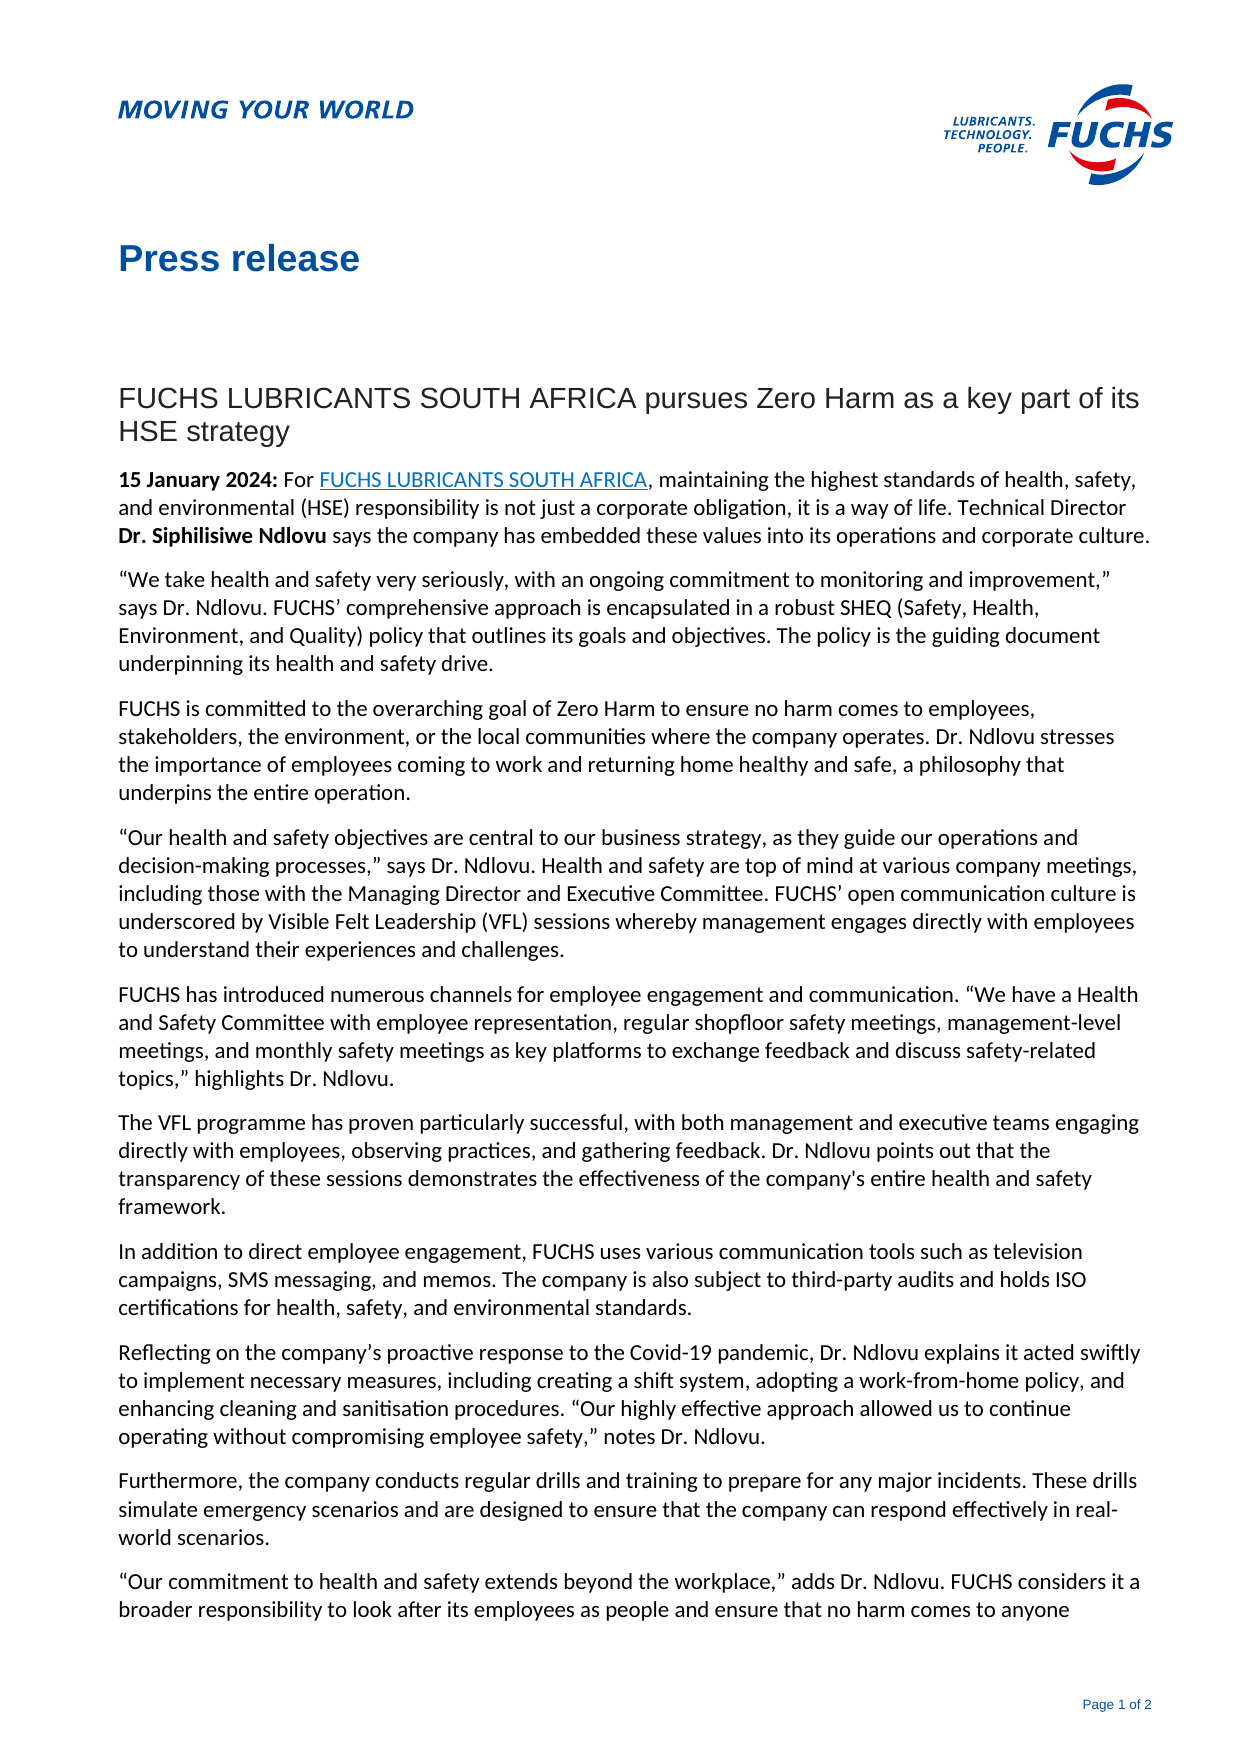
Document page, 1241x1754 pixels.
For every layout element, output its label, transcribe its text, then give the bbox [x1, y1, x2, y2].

text Furthermore, the company conducts regular drills and training to prepare for any major incidents. These drills simulate emergency scenarios and are designed to ensure that the company can respond effectively in real-world scenarios. [118, 1467, 1152, 1551]
text In addition to direct employee engagement, FUCHS uses various communication tools such as television campaigns, SMS messaging, and memos. The company is also subject to third-party audits and holds ISO certifications for health, safety, and environmental standards. [118, 1237, 1152, 1321]
text “We take health and safety very seriously, with an ongoing commitment to monitoring and improvement,” says Dr. Ndlovu. FUCHS’ comprehensive approach is encapsulated in a robust SHEQ (Safety, Health, Environment, and Quality) policy that outlines its goals and objectives. The policy is the guiding document underpinning its health and safety drive. [118, 565, 1152, 677]
text The VFL programme has proven particularly successful, with both management and executive teams engaging directly with employees, observing practices, and gathering feedback. Dr. Ndlovu points out that the transparency of these sessions demonstrates the effectiveness of the company's entire health and safety framework. [118, 1108, 1152, 1221]
text FUCHS LUBRICANTS SOUTH AFRICA pursues Zero Harm as a key part of its HSE strategy [118, 381, 1152, 448]
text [118, 1567, 1152, 1623]
text 15 January 2024: For FUCHS LUBRICANTS SOUTH AFRICA, maintaining the highest standards of health, safety, and environmental (HSE) responsibility is not just a corporate obligation, it is a way of life. Technical Director Dr. Siphilisiwe Ndlovu says the company has embedded these values into its operations and corporate culture. [118, 465, 1152, 549]
text “Our health and safety objectives are central to our business strategy, as they guide our operations and decision-making processes,” says Dr. Ndlovu. Health and safety are top of mind at various company meetings, including those with the Managing Director and Executive Committee. FUCHS’ open communication culture is underscored by Visible Felt Leadership (VFL) sessions whereby management engages directly with employees to understand their experiences and challenges. [118, 823, 1152, 963]
text FUCHS is committed to the overarching goal of Zero Harm to ensure no harm comes to employees, stakeholders, the environment, or the local communities where the company operates. Dr. Ndlovu stresses the importance of employees coming to work and returning home healthy and safe, a philosophy that underpins the entire operation. [118, 694, 1152, 806]
text FUCHS has introduced numerous channels for employee engagement and communication. “We have a Health and Safety Committee with employee representation, regular shopfloor safety meetings, management-level meetings, and monthly safety meetings as key platforms to exchange feedback and discuss safety-related topics,” highlights Dr. Ndlovu. [118, 980, 1152, 1092]
text Reflecting on the company’s proactive response to the Covid-19 pandemic, Dr. Ndlovu explains it acted swiftly to implement necessary measures, including creating a shift system, adopting a work-from-home policy, and enhancing cleaning and sanitisation procedures. “Our highly effective approach allowed us to continue operating without compromising employee safety,” notes Dr. Ndlovu. [118, 1338, 1152, 1450]
